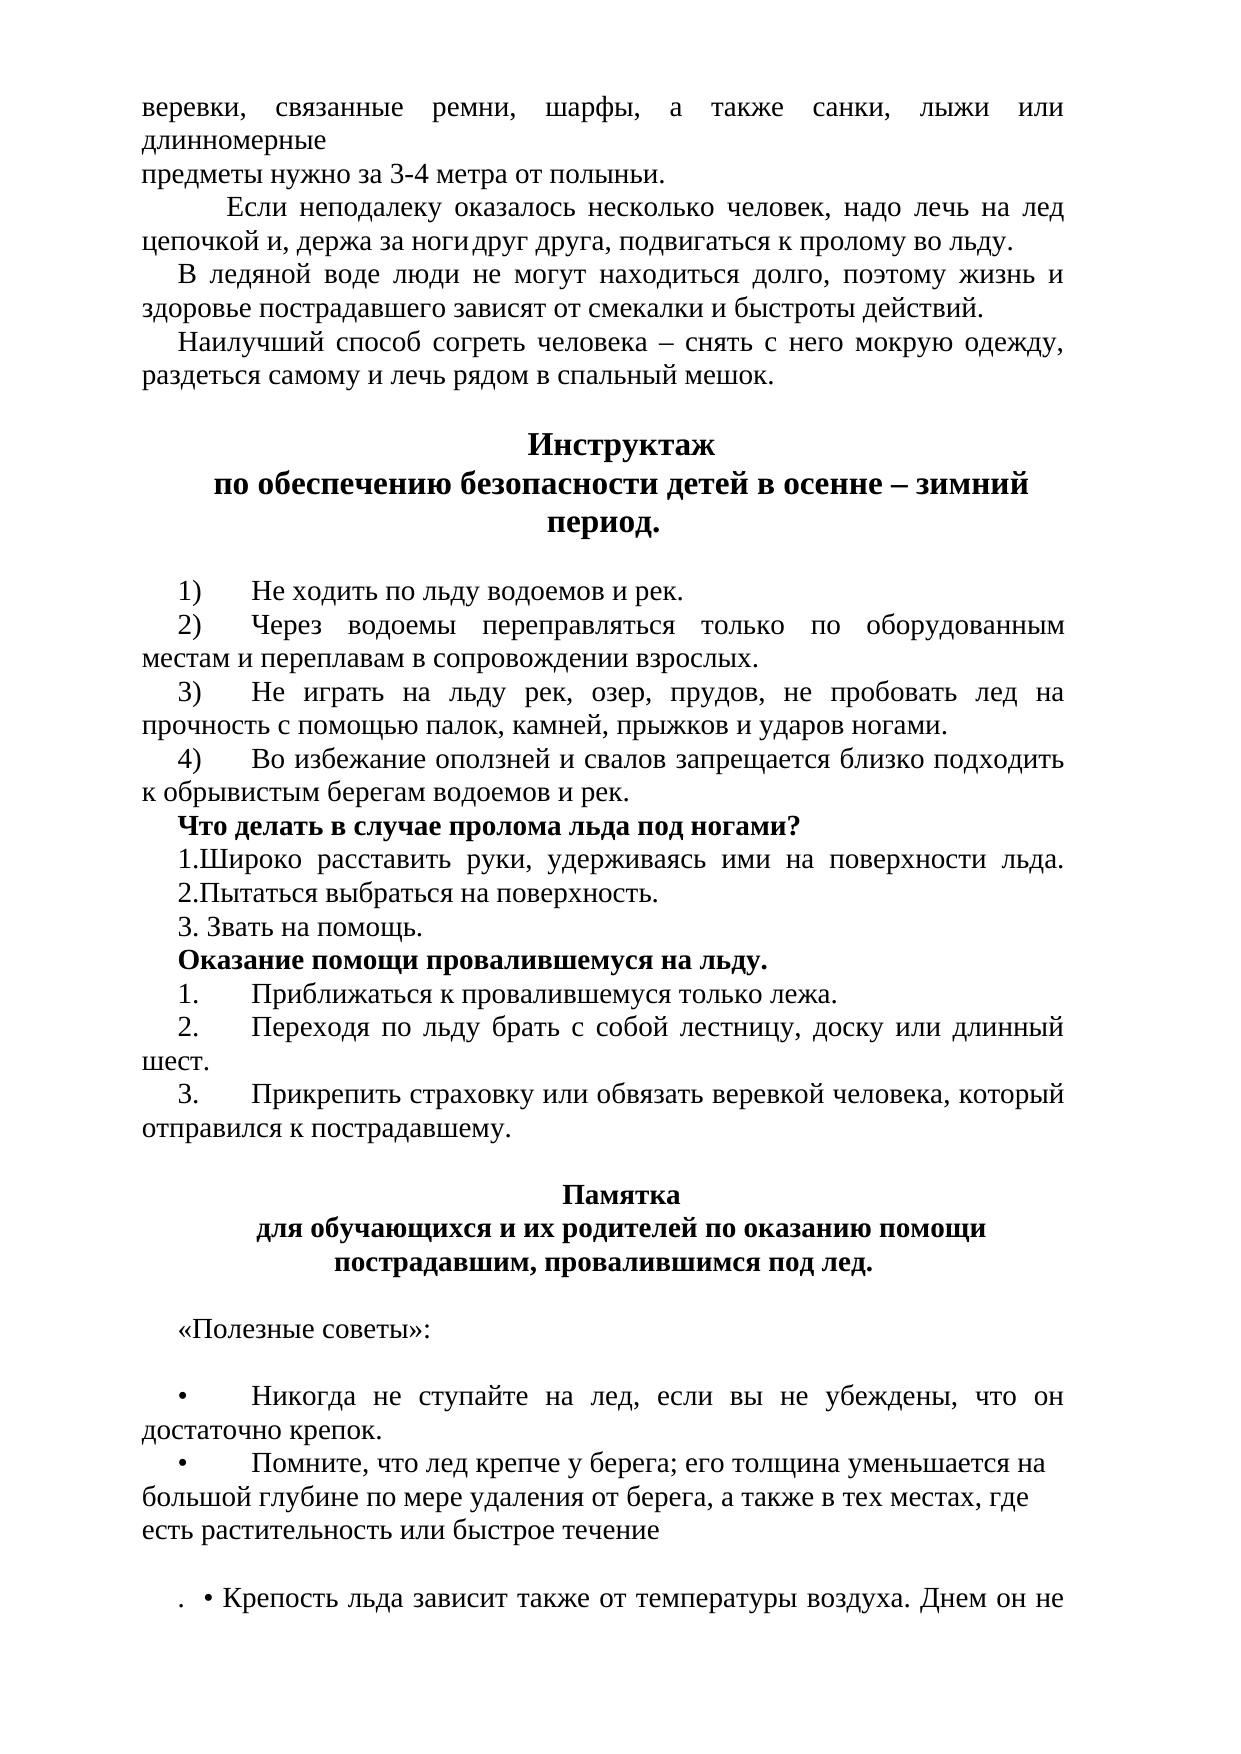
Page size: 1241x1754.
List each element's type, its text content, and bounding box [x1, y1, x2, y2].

text Наилучший способ согреть человека – снять с него мокрую одежду, раздеться самому и лечь рядом в спальный мешок. [142, 324, 1065, 391]
text Оказание помощи провалившемуся на льду. [142, 942, 1065, 976]
text 4) Во избежание оползней и свалов запрещается близко подходить к обрывистым берегам водоемов и рек. [142, 741, 1065, 808]
text «Полезные советы»: [142, 1311, 1065, 1345]
text 1) Не ходить по льду водоемов и рек. [142, 573, 1065, 607]
text по обеспечению безопасности детей в осенне – зимний период. [142, 463, 1065, 539]
text 3) Не играть на льду рек, озер, прудов, не пробовать лед на прочность с помощью палок, камней, прыжков и ударов ногами. [142, 674, 1065, 741]
text Если неподалеку оказалось несколько человек, надо лечь на лед цепочкой и, держа за ноги друг друга, подвигаться к пролому во льду. [141, 189, 1065, 257]
text для обучающихся и их родителей по оказанию помощи пострадавшим, провалившимся под лед. [142, 1211, 1065, 1278]
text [141, 89, 1065, 156]
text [142, 1580, 1065, 1613]
text предметы нужно за 3-4 метра от полыньи. [141, 156, 1065, 189]
text • Никогда не ступайте на лед, если вы не убеждены, что он достаточно крепок. [142, 1378, 1065, 1445]
text 3. Прикрепить страховку или обвязать веревкой человека, который отправился к пострадавшему. [142, 1076, 1065, 1143]
text 2) Через водоемы переправляться только по оборудованным местам и переплавам в сопровождении взрослых. [142, 607, 1065, 674]
text Памятка [142, 1177, 1065, 1211]
text 1. Приближаться к провалившемуся только лежа. [142, 976, 1065, 1009]
text Инструктаж [142, 424, 1065, 463]
text Что делать в случае пролома льда под ногами? [142, 808, 1065, 842]
text 2. Переходя по льду брать с собой лестницу, доску или длинный шест. [142, 1009, 1065, 1076]
text • Помните, что лед крепче у берега; его толщина уменьшается на большой глубине по мере удаления от берега, а также в тех местах, где есть растительность или быстрое течение [142, 1445, 1065, 1546]
text 1.Широко расставить руки, удерживаясь ими на поверхности льда. 2.Пытаться выбраться на поверхность. [177, 842, 1065, 909]
text В ледяной воде люди не могут находиться долго, поэтому жизнь и здоровье пострадавшего зависят от смекалки и быстроты действий. [142, 257, 1065, 324]
text 3. Звать на помощь. [142, 909, 1065, 942]
